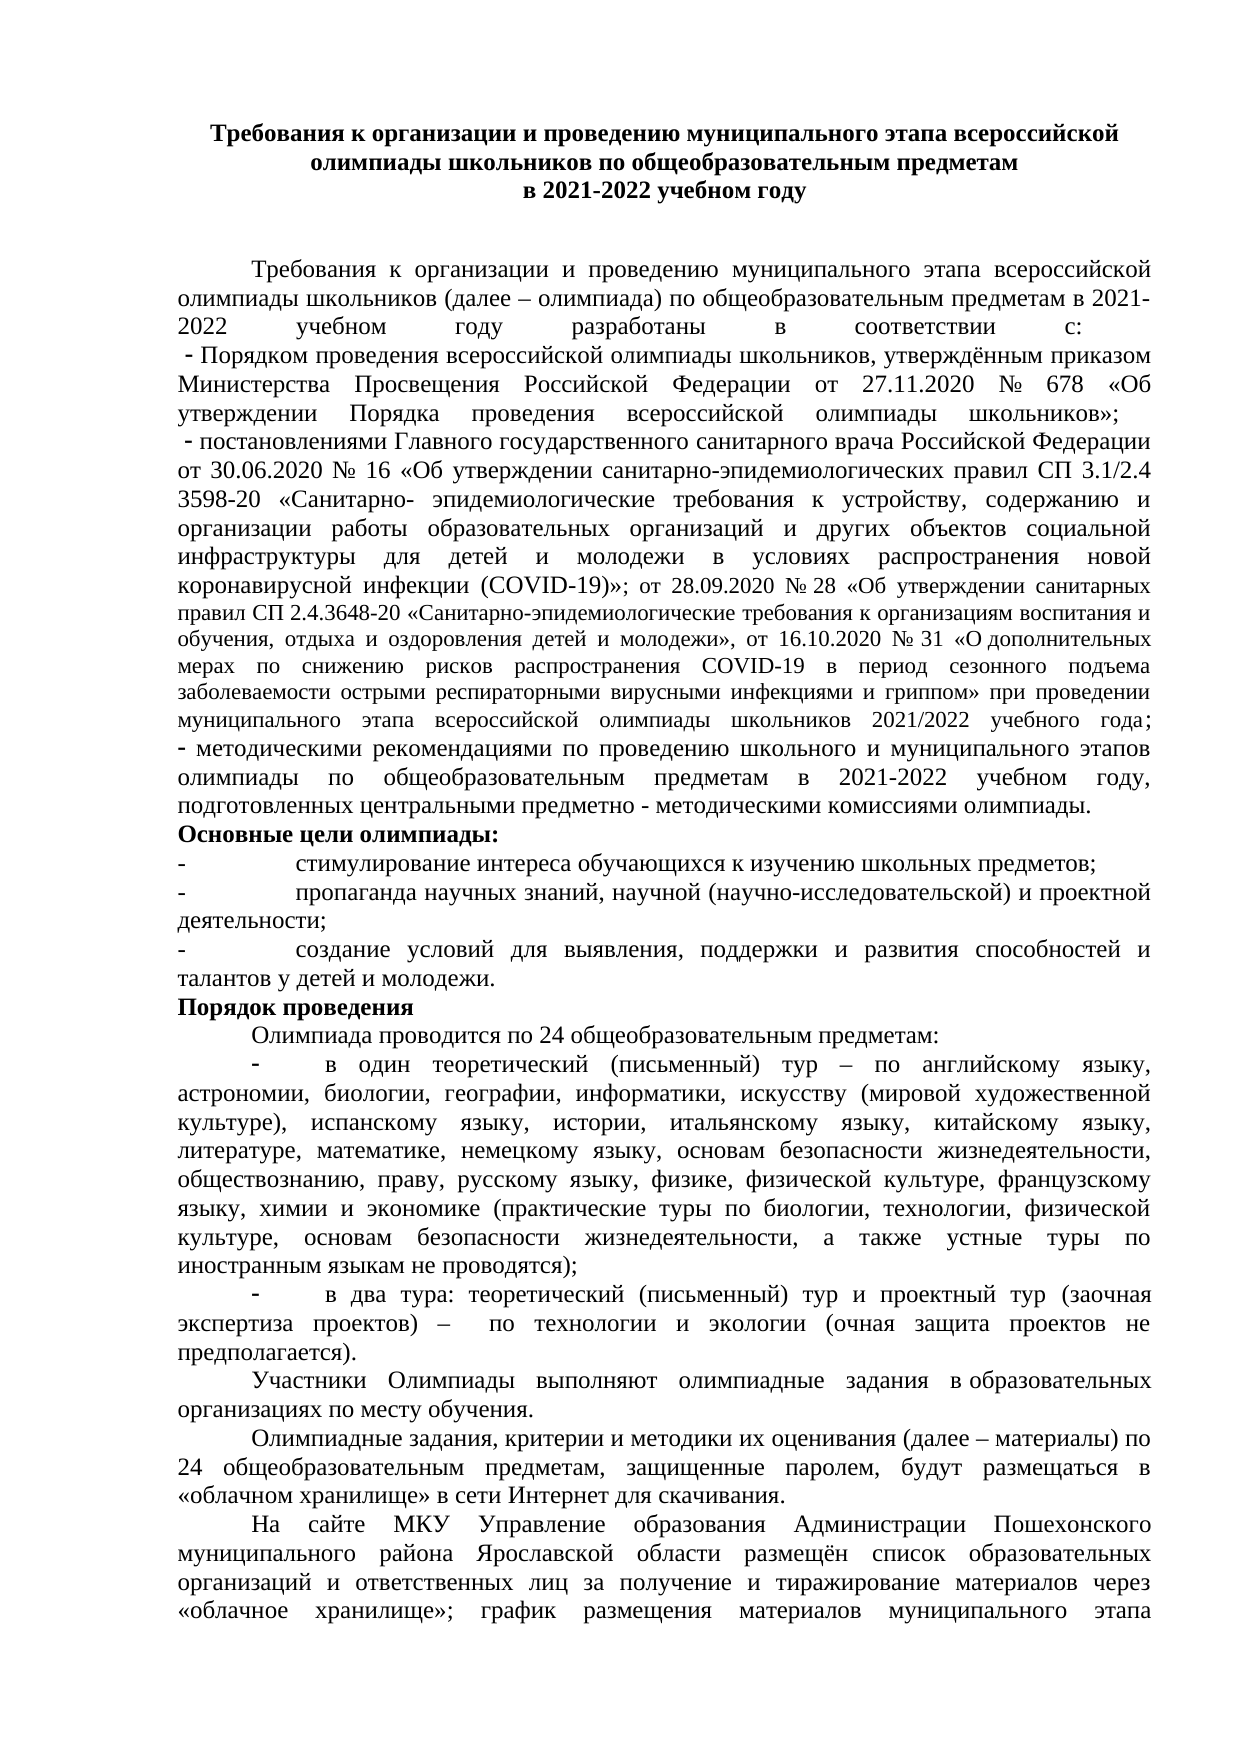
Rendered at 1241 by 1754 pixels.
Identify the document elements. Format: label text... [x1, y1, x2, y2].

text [177, 1509, 1152, 1624]
text Требования к организации и проведению муниципального этапа всероссийской олимпиады школьников (далее – олимпиада) по общеобразовательным предметам в 2021-2022 учебном году разработаны в соответствии с: Порядком проведения всероссийской олимпиады школьников, утверждённым приказом Министерства Просвещения Российской Федерации от 27.11.2020 № 678 «Об утверждении Порядка проведения всероссийской олимпиады школьников»; постановлениями Главного государственного санитарного врача Российской Федерации от 30.06.2020 № 16 «Об утверждении санитарно-эпидемиологических правил СП 3.1/2.4 3598-20 «Санитарно- эпидемиологические требования к устройству, содержанию и организации работы образовательных организаций и других объектов социальной инфраструктуры для детей и молодежи в условиях распространения новой коронавирусной инфекции (COVID-19)»; от 28.09.2020 № 28 «Об утверждении санитарных правил СП 2.4.3648-20 «Санитарно-эпидемиологические требования к организациям воспитания и обучения, отдыха и оздоровления детей и молодежи», от 16.10.2020 № 31 «О дополнительных мерах по снижению рисков распространения COVID-19 в период сезонного подъема заболеваемости острыми респираторными вирусными инфекциями и гриппом» при проведении муниципального этапа всероссийской олимпиады школьников 2021/2022 учебного года; методическими рекомендациями по проведению школьного и муниципального этапов олимпиады по общеобразовательным предметам в 2021-2022 учебном году, подготовленных центральными предметно - методическими комиссиями олимпиады. [177, 254, 1152, 819]
list в один теоретический (письменный) тур – по английскому языку, астрономии, биологии, географии, информатики, искусству (мировой художественной культуре), испанскому языку, истории, итальянскому языку, китайскому языку, литературе, математике, немецкому языку, основам безопасности жизнедеятельности, обществознанию, праву, русскому языку, физике, физической культуре, французскому языку, химии и экономике (практические туры по биологии, технологии, физической культуре, основам безопасности жизнедеятельности, а также устные туры по иностранным языкам не проводятся); [177, 1049, 1152, 1279]
text Основные цели олимпиады: [177, 819, 1152, 848]
text в 2021-2022 учебном году [177, 176, 1152, 204]
text - создание условий для выявления, поддержки и развития способностей и талантов у детей и молодежи. [177, 934, 1152, 992]
text Олимпиадные задания, критерии и методики их оценивания (далее – материалы) по 24 общеобразовательным предметам, защищенные паролем, будут размещаться в «облачном хранилище» в сети Интернет для скачивания. [177, 1423, 1152, 1509]
text - пропаганда научных знаний, научной (научно-исследовательской) и проектной деятельности; [177, 877, 1152, 934]
list в два тура: теоретический (письменный) тур и проектный тур (заочная экспертиза проектов) – по технологии и экологии (очная защита проектов не предполагается). [177, 1279, 1152, 1366]
text Олимпиада проводится по 24 общеобразовательным предметам: [177, 1021, 1152, 1049]
text Участники Олимпиады выполняют олимпиадные задания в образовательных организациях по месту обучения. [177, 1366, 1152, 1423]
text Порядок проведения [177, 992, 1152, 1021]
text - стимулирование интереса обучающихся к изучению школьных предметов; [177, 848, 1152, 877]
text Требования к организации и проведению муниципального этапа всероссийской олимпиады школьников по общеобразовательным предметам [177, 118, 1152, 176]
